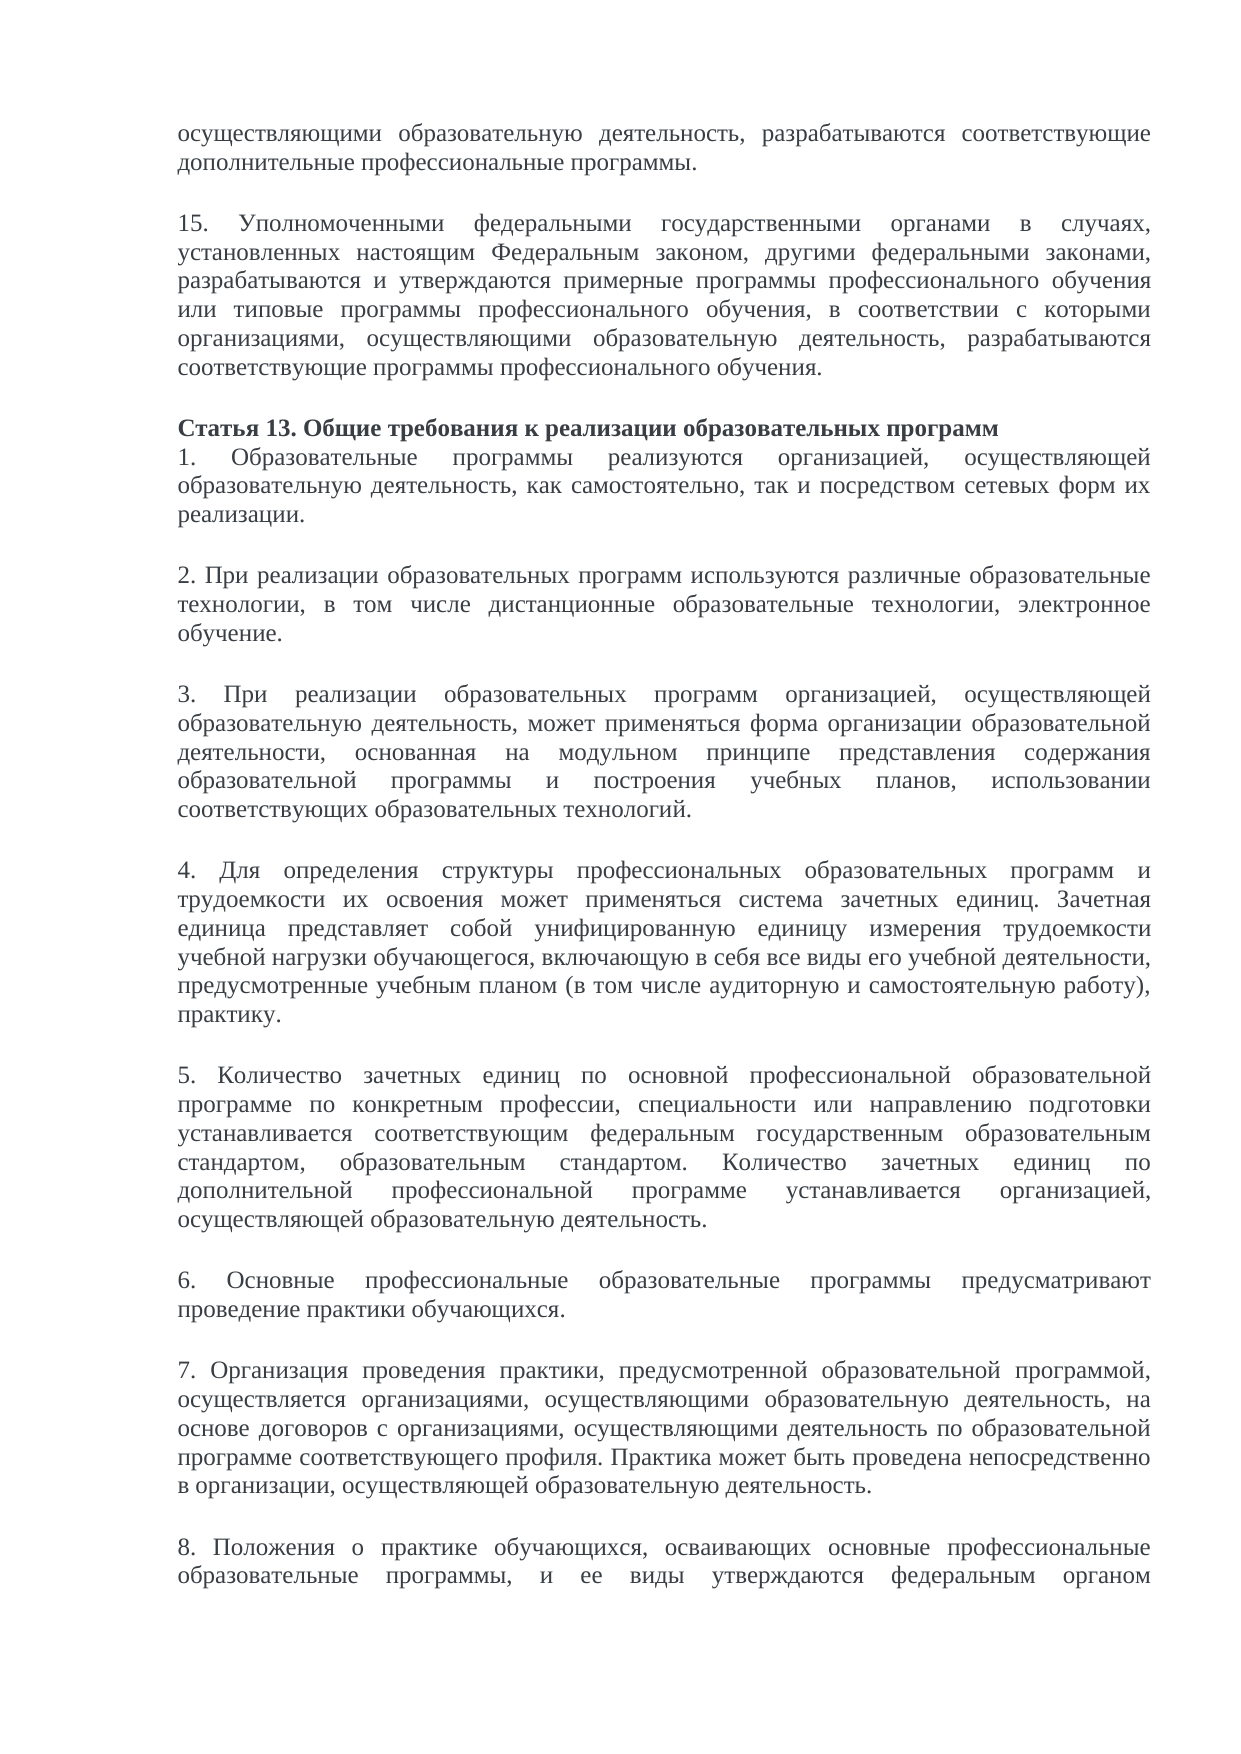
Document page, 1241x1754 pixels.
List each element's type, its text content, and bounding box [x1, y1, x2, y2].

text 1. Образовательные программы реализуются организацией, осуществляющей образовательную деятельность, как самостоятельно, так и посредством сетевых форм их реализации. [177, 442, 1152, 528]
text 7. Организация проведения практики, предусмотренной образовательной программой, осуществляется организациями, осуществляющими образовательную деятельность, на основе договоров с организациями, осуществляющими деятельность по образовательной программе соответствующего профиля. Практика может быть проведена непосредственно в организации, осуществляющей образовательную деятельность. [177, 1356, 1152, 1499]
text 15. Уполномоченными федеральными государственными органами в случаях, установленных настоящим Федеральным законом, другими федеральными законами, разрабатываются и утверждаются примерные программы профессионального обучения или типовые программы профессионального обучения, в соответствии с которыми организациями, осуществляющими образовательную деятельность, разрабатываются соответствующие программы профессионального обучения. [177, 208, 1152, 381]
text Статья 13. Общие требования к реализации образовательных программ [177, 413, 1152, 442]
text 3. При реализации образовательных программ организацией, осуществляющей образовательную деятельность, может применяться форма организации образовательной деятельности, основанная на модульном принципе представления содержания образовательной программы и построения учебных планов, использовании соответствующих образовательных технологий. [177, 679, 1152, 823]
text 6. Основные профессиональные образовательные программы предусматривают проведение практики обучающихся. [177, 1266, 1152, 1323]
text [177, 118, 1152, 176]
text 5. Количество зачетных единиц по основной профессиональной образовательной программе по конкретным профессии, специальности или направлению подготовки устанавливается соответствующим федеральным государственным образовательным стандартом, образовательным стандартом. Количество зачетных единиц по дополнительной профессиональной программе устанавливается организацией, осуществляющей образовательную деятельность. [177, 1061, 1152, 1233]
text 2. При реализации образовательных программ используются различные образовательные технологии, в том числе дистанционные образовательные технологии, электронное обучение. [177, 561, 1152, 647]
text 4. Для определения структуры профессиональных образовательных программ и трудоемкости их освоения может применяться система зачетных единиц. Зачетная единица представляет собой унифицированную единицу измерения трудоемкости учебной нагрузки обучающегося, включающую в себя все виды его учебной деятельности, предусмотренные учебным планом (в том числе аудиторную и самостоятельную работу), практику. [177, 856, 1152, 1028]
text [177, 1532, 1152, 1589]
